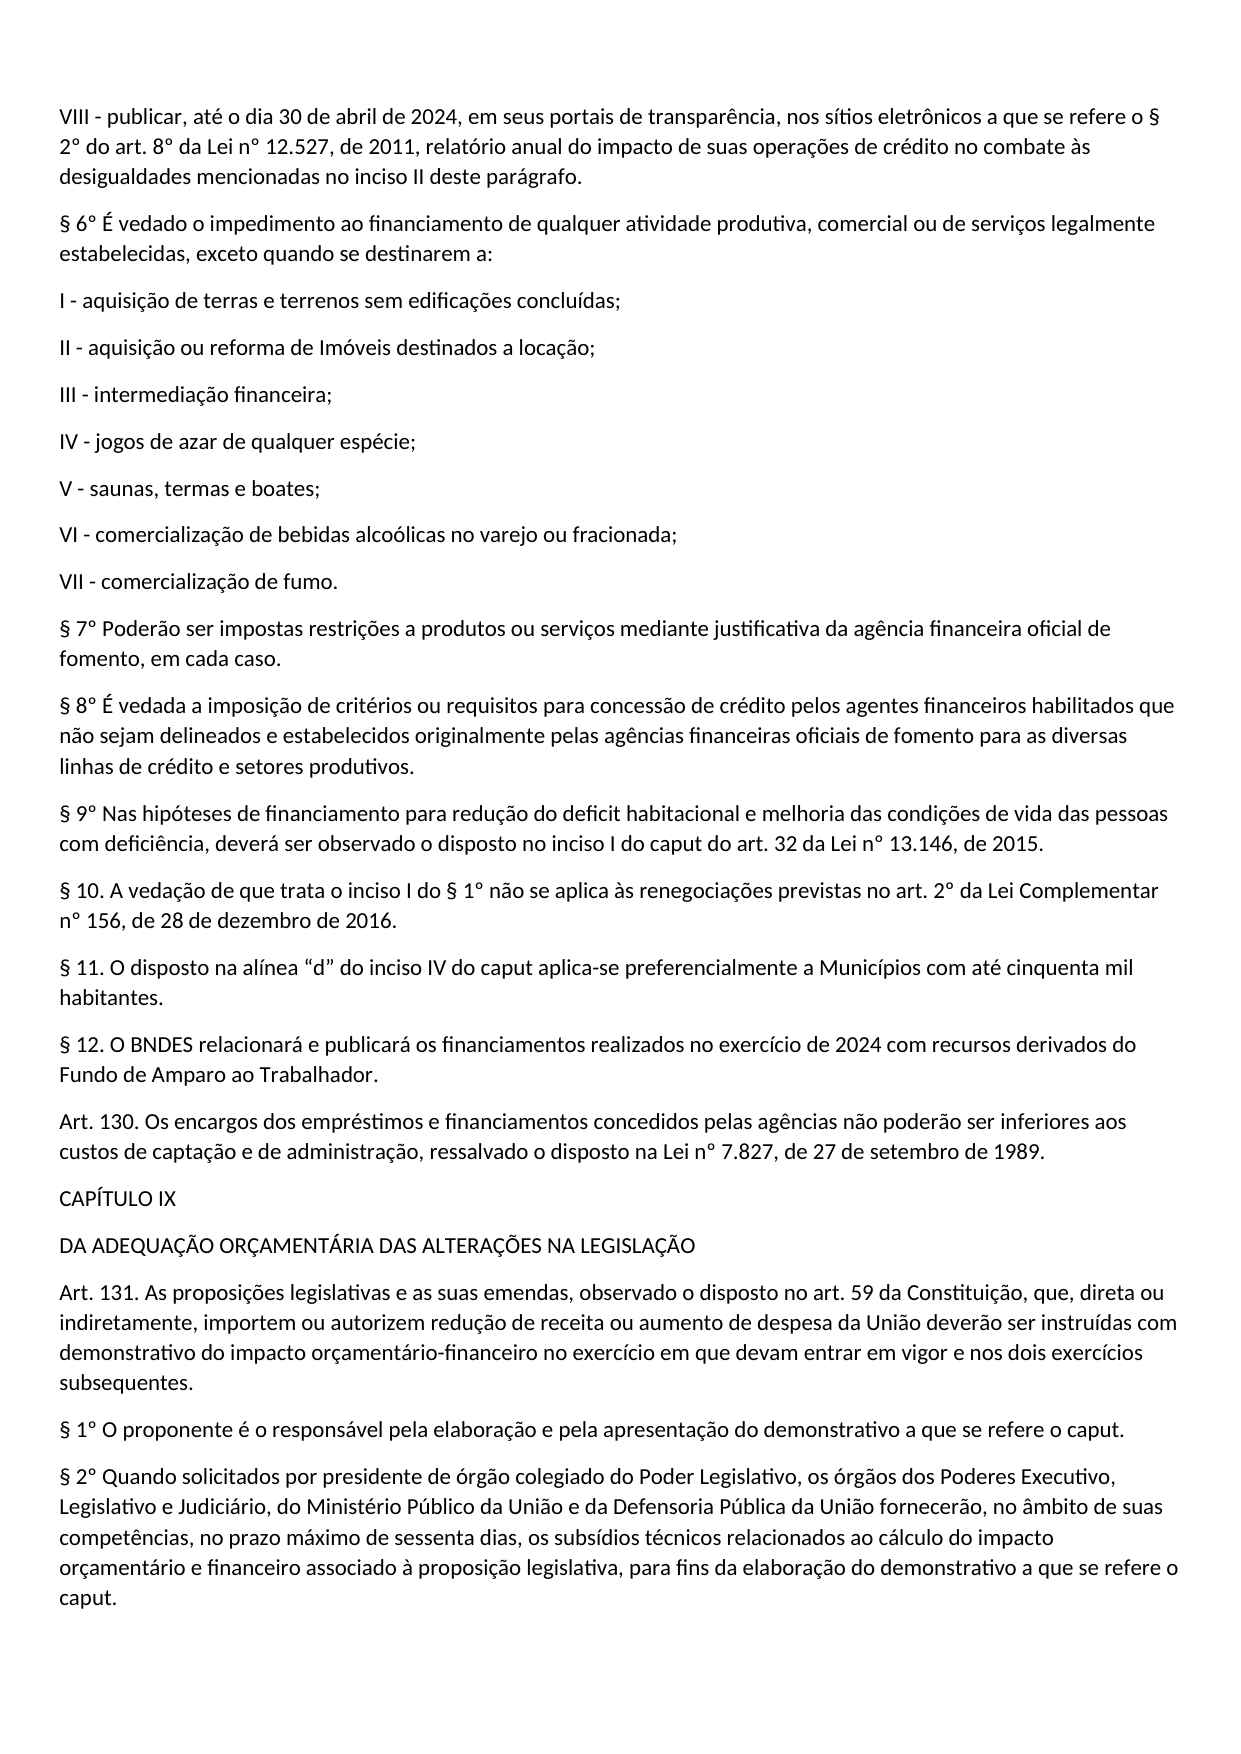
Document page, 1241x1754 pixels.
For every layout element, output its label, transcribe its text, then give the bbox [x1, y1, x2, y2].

text § 11. O disposto na alínea “d” do inciso IV do caput aplica-se preferencialmente a Municípios com até cinquenta mil habitantes. [59, 953, 1181, 1011]
text § 1º O proponente é o responsável pela elaboração e pela apresentação do demonstrativo a que se refere o caput. [59, 1415, 1181, 1443]
text Art. 131. As proposições legislativas e as suas emendas, observado o disposto no art. 59 da Constituição, que, direta ou indiretamente, importem ou autorizem redução de receita ou aumento de despesa da União deverão ser instruídas com demonstrativo do impacto orçamentário-financeiro no exercício em que devam entrar em vigor e nos dois exercícios subsequentes. [59, 1278, 1181, 1396]
text VIII - publicar, até o dia 30 de abril de 2024, em seus portais de transparência, nos sítios eletrônicos a que se refere o § 2º do art. 8º da Lei nº 12.527, de 2011, relatório anual do impacto de suas operações de crédito no combate às desigualdades mencionadas no inciso II deste parágrafo. [59, 102, 1181, 190]
text § 7º Poderão ser impostas restrições a produtos ou serviços mediante justificativa da agência financeira oficial de fomento, em cada caso. [59, 614, 1181, 672]
text § 2º Quando solicitados por presidente de órgão colegiado do Poder Legislativo, os órgãos dos Poderes Executivo, Legislativo e Judiciário, do Ministério Público da União e da Defensoria Pública da União fornecerão, no âmbito de suas competências, no prazo máximo de sessenta dias, os subsídios técnicos relacionados ao cálculo do impacto orçamentário e financeiro associado à proposição legislativa, para fins da elaboração do demonstrativo a que se refere o caput. [59, 1462, 1181, 1611]
text V - saunas, termas e boates; [59, 474, 1181, 502]
text Art. 130. Os encargos dos empréstimos e financiamentos concedidos pelas agências não poderão ser inferiores aos custos de captação e de administração, ressalvado o disposto na Lei nº 7.827, de 27 de setembro de 1989. [59, 1107, 1181, 1165]
text CAPÍTULO IX [59, 1184, 1181, 1212]
text § 12. O BNDES relacionará e publicará os financiamentos realizados no exercício de 2024 com recursos derivados do Fundo de Amparo ao Trabalhador. [59, 1030, 1181, 1088]
text I - aquisição de terras e terrenos sem edificações concluídas; [59, 286, 1181, 314]
text III - intermediação financeira; [59, 380, 1181, 408]
text VI - comercialização de bebidas alcoólicas no varejo ou fracionada; [59, 521, 1181, 548]
text DA ADEQUAÇÃO ORÇAMENTÁRIA DAS ALTERAÇÕES NA LEGISLAÇÃO [59, 1231, 1181, 1259]
text § 10. A vedação de que trata o inciso I do § 1º não se aplica às renegociações previstas no art. 2º da Lei Complementar nº 156, de 28 de dezembro de 2016. [59, 876, 1181, 934]
text § 6º É vedado o impedimento ao financiamento de qualquer atividade produtiva, comercial ou de serviços legalmente estabelecidas, exceto quando se destinarem a: [59, 209, 1181, 267]
text II - aquisição ou reforma de Imóveis destinados a locação; [59, 333, 1181, 361]
text § 8º É vedada a imposição de critérios ou requisitos para concessão de crédito pelos agentes financeiros habilitados que não sejam delineados e estabelecidos originalmente pelas agências financeiras oficiais de fomento para as diversas linhas de crédito e setores produtivos. [59, 691, 1181, 780]
text § 9º Nas hipóteses de financiamento para redução do deficit habitacional e melhoria das condições de vida das pessoas com deficiência, deverá ser observado o disposto no inciso I do caput do art. 32 da Lei nº 13.146, de 2015. [59, 799, 1181, 857]
text VII - comercialização de fumo. [59, 567, 1181, 595]
text IV - jogos de azar de qualquer espécie; [59, 427, 1181, 455]
